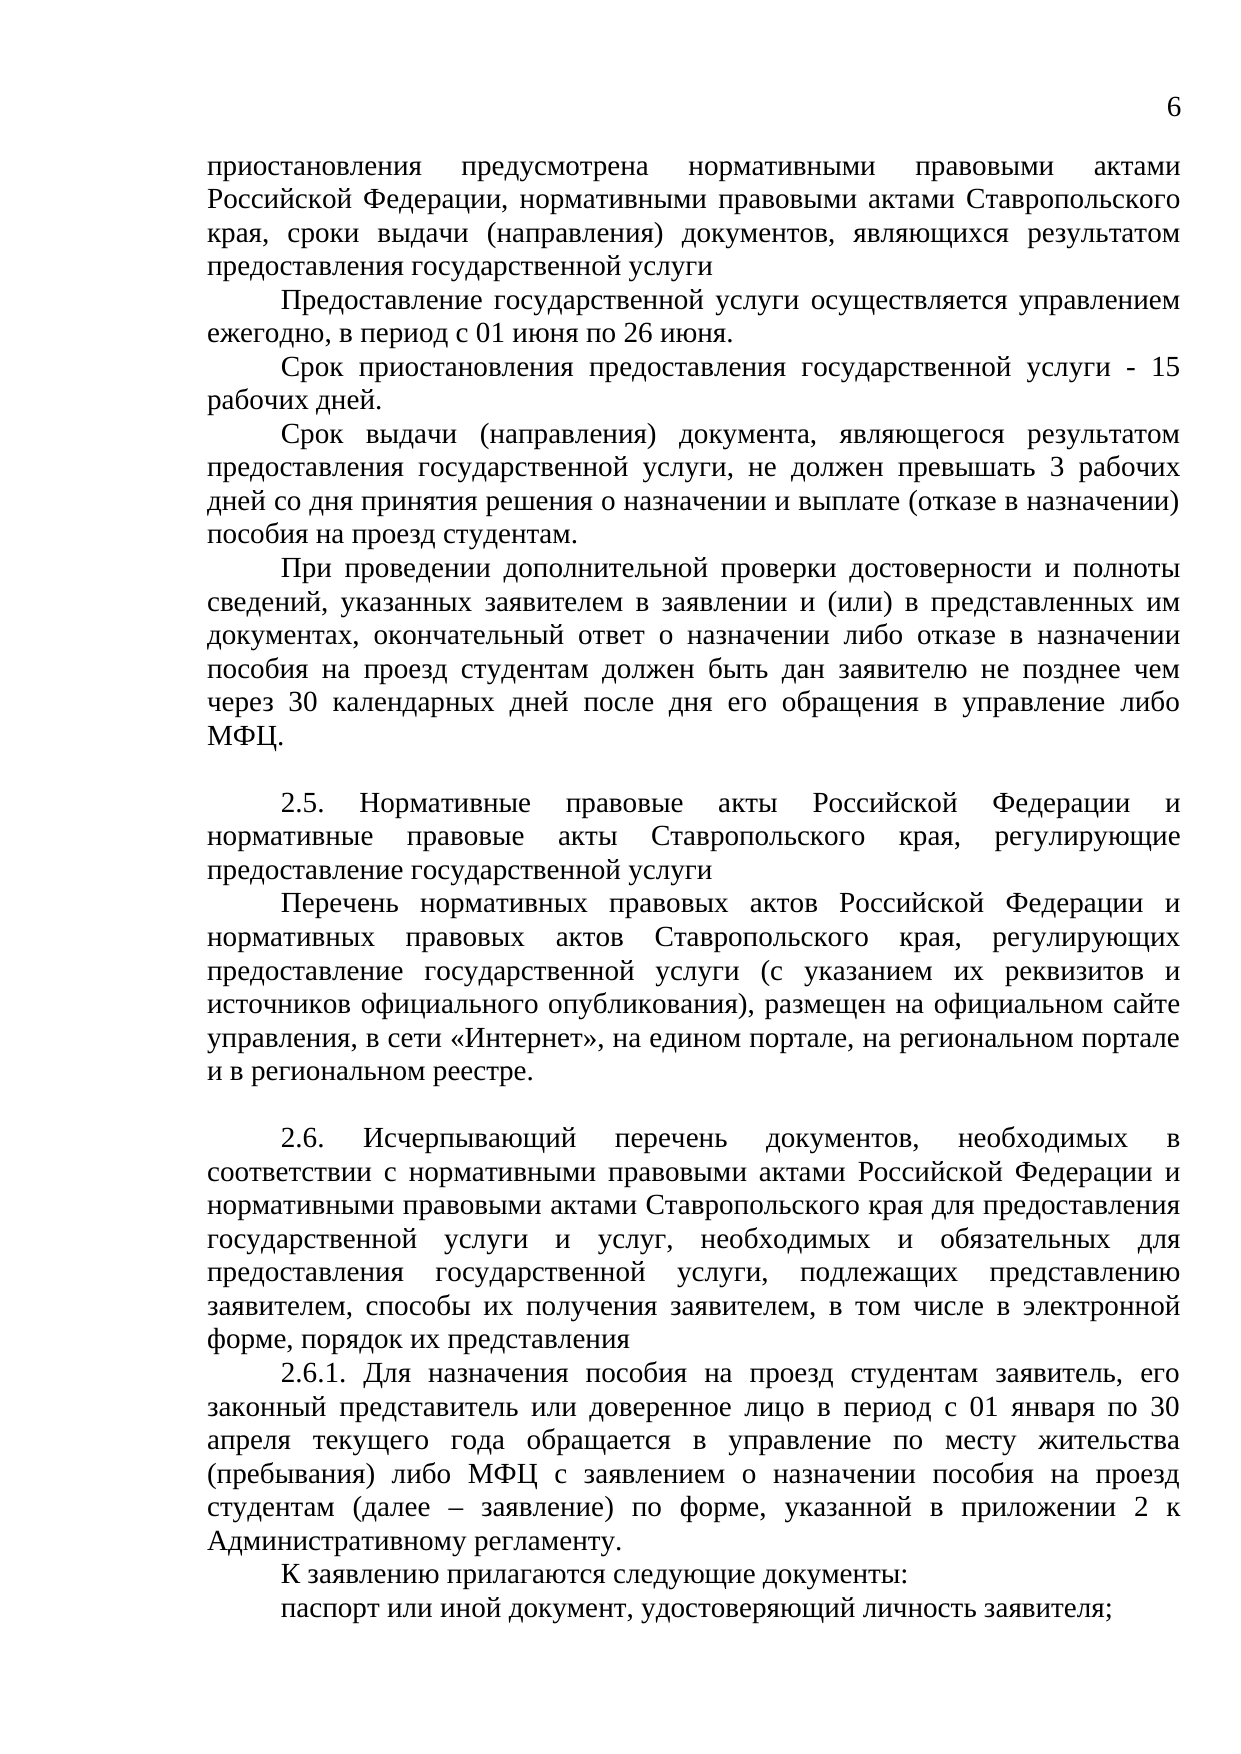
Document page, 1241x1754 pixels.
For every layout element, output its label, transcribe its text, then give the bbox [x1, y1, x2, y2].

text Перечень нормативных правовых актов Российской Федерации и нормативных правовых актов Ставропольского края, регулирующих предоставление государственной услуги (с указанием их реквизитов и источников официального опубликования), размещен на официальном сайте управления, в сети «Интернет», на едином портале, на региональном портале и в региональном реестре. [207, 886, 1181, 1087]
text При проведении дополнительной проверки достоверности и полноты сведений, указанных заявителем в заявлении и (или) в представленных им документах, окончательный ответ о назначении либо отказе в назначении пособия на проезд студентам должен быть дан заявителю не позднее чем через 30 календарных дней после дня его обращения в управление либо МФЦ. [207, 550, 1181, 751]
text К заявлению прилагаются следующие документы: [207, 1556, 1181, 1590]
text 2.6. Исчерпывающий перечень документов, необходимых в соответствии с нормативными правовыми актами Российской Федерации и нормативными правовыми актами Ставропольского края для предоставления государственной услуги и услуг, необходимых и обязательных для предоставления государственной услуги, подлежащих представлению заявителем, способы их получения заявителем, в том числе в электронной форме, порядок их представления [207, 1120, 1181, 1355]
text Срок приостановления предоставления государственной услуги - 15 рабочих дней. [207, 349, 1181, 416]
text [207, 148, 1181, 282]
text паспорт или иной документ, удостоверяющий личность заявителя; [207, 1590, 1181, 1623]
text 2.5. Нормативные правовые акты Российской Федерации и нормативные правовые акты Ставропольского края, регулирующие предоставление государственной услуги [207, 785, 1181, 886]
text Предоставление государственной услуги осуществляется управлением ежегодно, в период с 01 июня по 26 июня. [207, 282, 1181, 349]
text Срок выдачи (направления) документа, являющегося результатом предоставления государственной услуги, не должен превышать 3 рабочих дней со дня принятия решения о назначении и выплате (отказе в назначении) пособия на проезд студентам. [207, 416, 1181, 550]
text 2.6.1. Для назначения пособия на проезд студентам заявитель, его законный представитель или доверенное лицо в период с 01 января по 30 апреля текущего года обращается в управление по месту жительства (пребывания) либо МФЦ с заявлением о назначении пособия на проезд студентам (далее – заявление) по форме, указанной в приложении 2 к Административному регламенту. [207, 1355, 1181, 1556]
